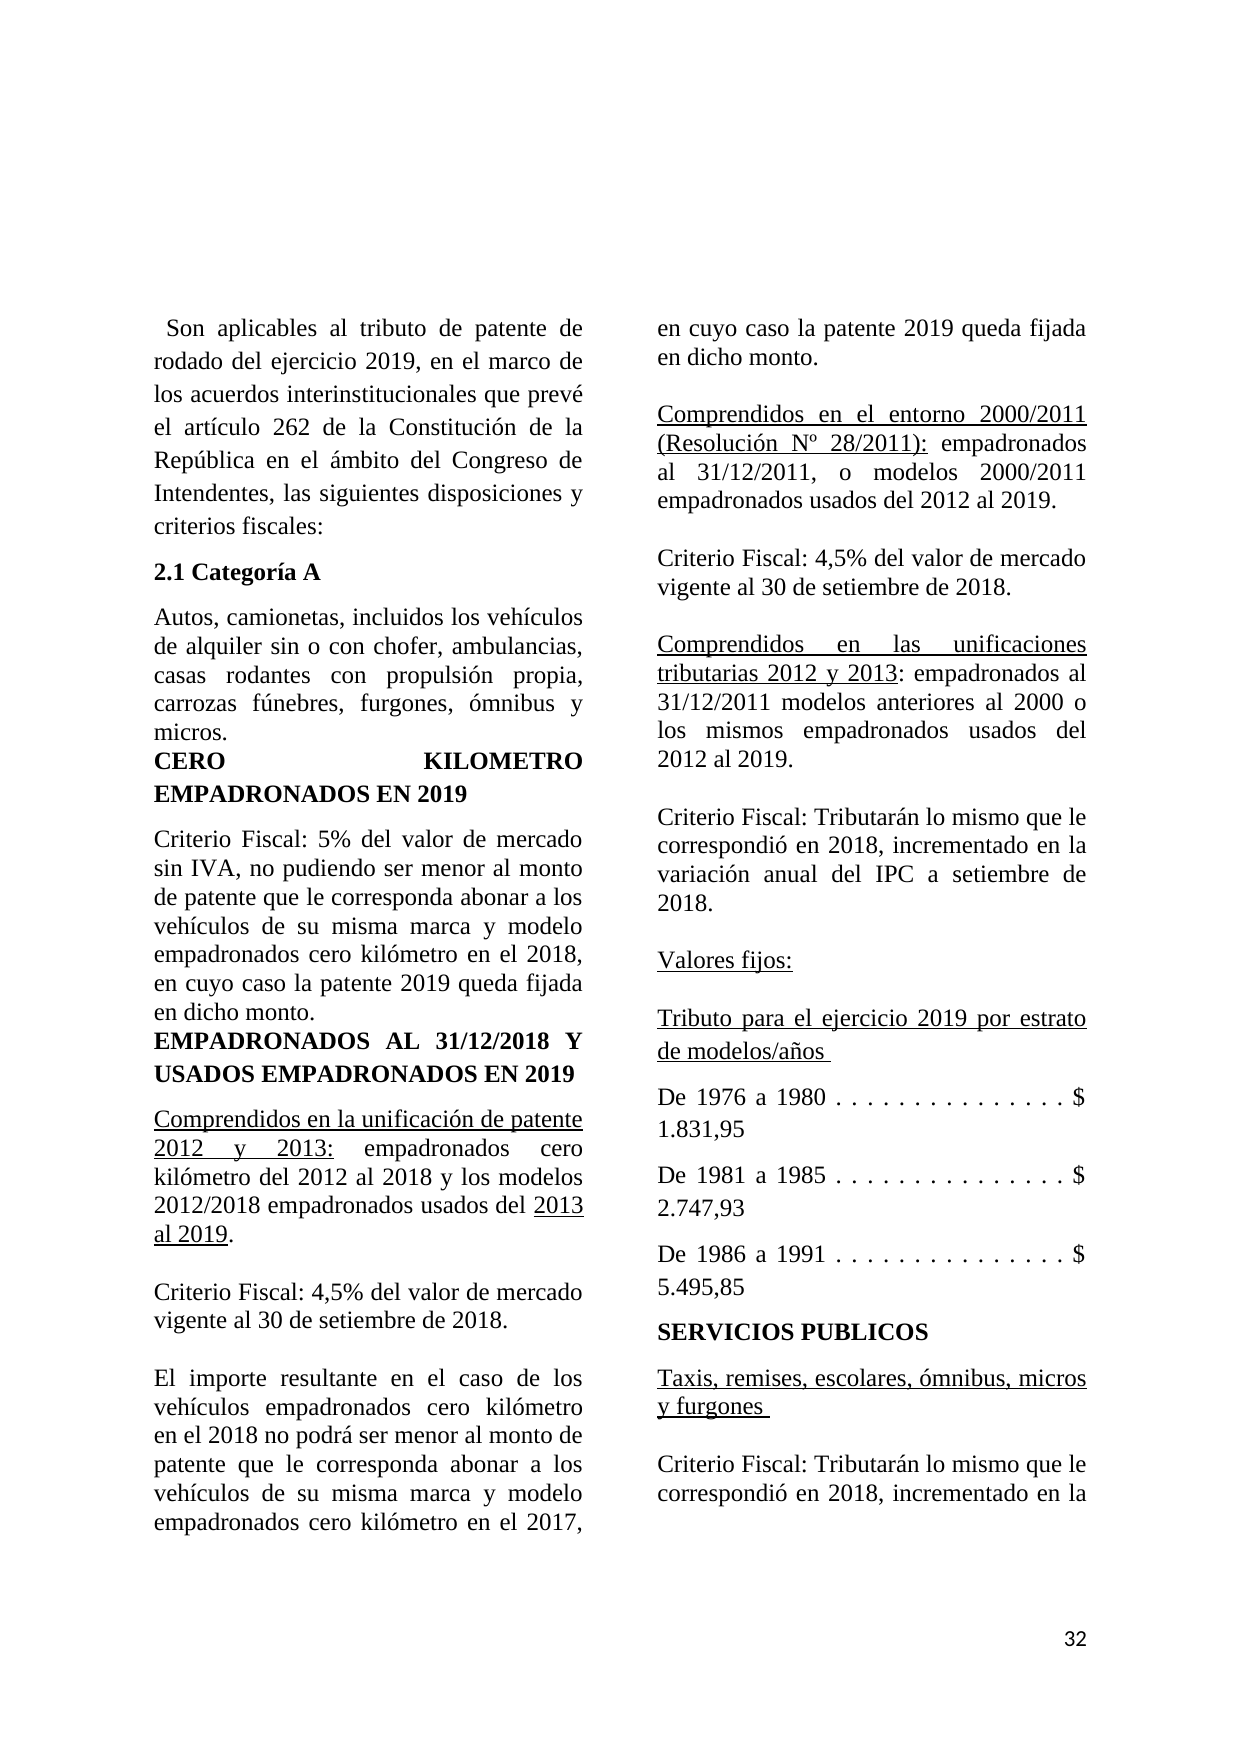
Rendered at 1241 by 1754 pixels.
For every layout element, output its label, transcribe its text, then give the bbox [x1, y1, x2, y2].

text Comprendidos en las unificaciones tributarias 2012 y 2013: empadronados al 31/12/2011 modelos anteriores al 2000 o los mismos empadronados usados del 2012 al 2019. [657, 656, 1087, 773]
text Criterio Fiscal: Tributarán lo mismo que le correspondió en 2018, incrementado en la variación anual del IPC a setiembre de 2018. [657, 802, 1087, 917]
text Comprendidos en la unificación de patente 2012 y 2013: empadronados cero kilómetro del 2012 al 2018 y los modelos 2012/2018 empadronados usados del 2013 al 2019. [153, 1130, 583, 1248]
text Comprendidos en el entorno 2000/2011 (Resolución Nº 28/2011): empadronados al 31/12/2011, o modelos 2000/2011 empadronados usados del 2012 al 2019. [657, 426, 1087, 514]
text Tributo para el ejercicio 2019 por estrato de modelos/años [657, 1003, 1087, 1028]
text El importe resultante en el caso de los vehículos empadronados cero kilómetro en el 2018 no podrá ser menor al monto de patente que le corresponda abonar a los vehículos de su misma marca y modelo empadronados cero kilómetro en el 2017, en cuyo caso la patente 2019 queda fijada en dicho monto. [153, 1363, 583, 1536]
text Criterio Fiscal: 5% del valor de mercado sin IVA, no pudiendo ser menor al monto de patente que le corresponda abonar a los vehículos de su misma marca y modelo empadronados cero kilómetro en el 2018, en cuyo caso la patente 2019 queda fijada en dicho monto. [153, 824, 583, 1026]
text Tributo para el ejercicio 2019 por estrato de modelos/años [657, 1029, 1087, 1065]
text Comprendidos en el entorno 2000/2011 (Resolución Nº 28/2011): empadronados al 31/12/2011, o modelos 2000/2011 empadronados usados del 2012 al 2019. [657, 399, 1087, 424]
text El importe resultante en el caso de los vehículos empadronados cero kilómetro en el 2018 no podrá ser menor al monto de patente que le corresponda abonar a los vehículos de su misma marca y modelo empadronados cero kilómetro en el 2017, en cuyo caso la patente 2019 queda fijada en dicho monto. [657, 313, 1087, 371]
text De 1986 a 1991 . . . . . . . . . . . . . . . $ 5.495,85 [657, 1239, 1087, 1300]
text EMPADRONADOS AL 31/12/2018 Y USADOS EMPADRONADOS EN 2019 [153, 1026, 583, 1087]
text SERVICIOS PUBLICOS [657, 1317, 1087, 1346]
text CERO KILOMETRO EMPADRONADOS EN 2019 [153, 746, 583, 808]
text Taxis, remises, escolares, ómnibus, micros y furgones [657, 1363, 1087, 1388]
text De 1981 a 1985 . . . . . . . . . . . . . . . $ 2.747,93 [657, 1160, 1087, 1222]
text Criterio Fiscal: 4,5% del valor de mercado vigente al 30 de setiembre de 2018. [657, 543, 1087, 601]
text Comprendidos en la unificación de patente 2012 y 2013: empadronados cero kilómetro del 2012 al 2018 y los modelos 2012/2018 empadronados usados del 2013 al 2019. [153, 1104, 583, 1129]
text De 1976 a 1980 . . . . . . . . . . . . . . . $ 1.831,95 [657, 1082, 1087, 1143]
text Criterio Fiscal: Tributarán lo mismo que le correspondió en 2018, incrementado en la variación anual del IPC a setiembre de 2018. [657, 1449, 1087, 1506]
text 2.1 Categoría A [153, 557, 583, 585]
text Criterio Fiscal: 4,5% del valor de mercado vigente al 30 de setiembre de 2018. [153, 1277, 583, 1334]
text Autos, camionetas, incluidos los vehículos de alquiler sin o con chofer, ambulancias, casas rodantes con propulsión propia, carrozas fúnebres, furgones, ómnibus y micros. [153, 602, 583, 746]
text Valores fijos: [657, 946, 1087, 974]
text Comprendidos en las unificaciones tributarias 2012 y 2013: empadronados al 31/12/2011 modelos anteriores al 2000 o los mismos empadronados usados del 2012 al 2019. [657, 629, 1087, 654]
text Taxis, remises, escolares, ómnibus, micros y furgones [657, 1389, 1087, 1420]
text Son aplicables al tributo de patente de rodado del ejercicio 2019, en el marco de los acuerdos interinstitucionales que prevé el artículo 262 de la Constitución de la República en el ámbito del Congreso de Intendentes, las siguientes disposiciones y criterios fiscales: [153, 313, 583, 540]
